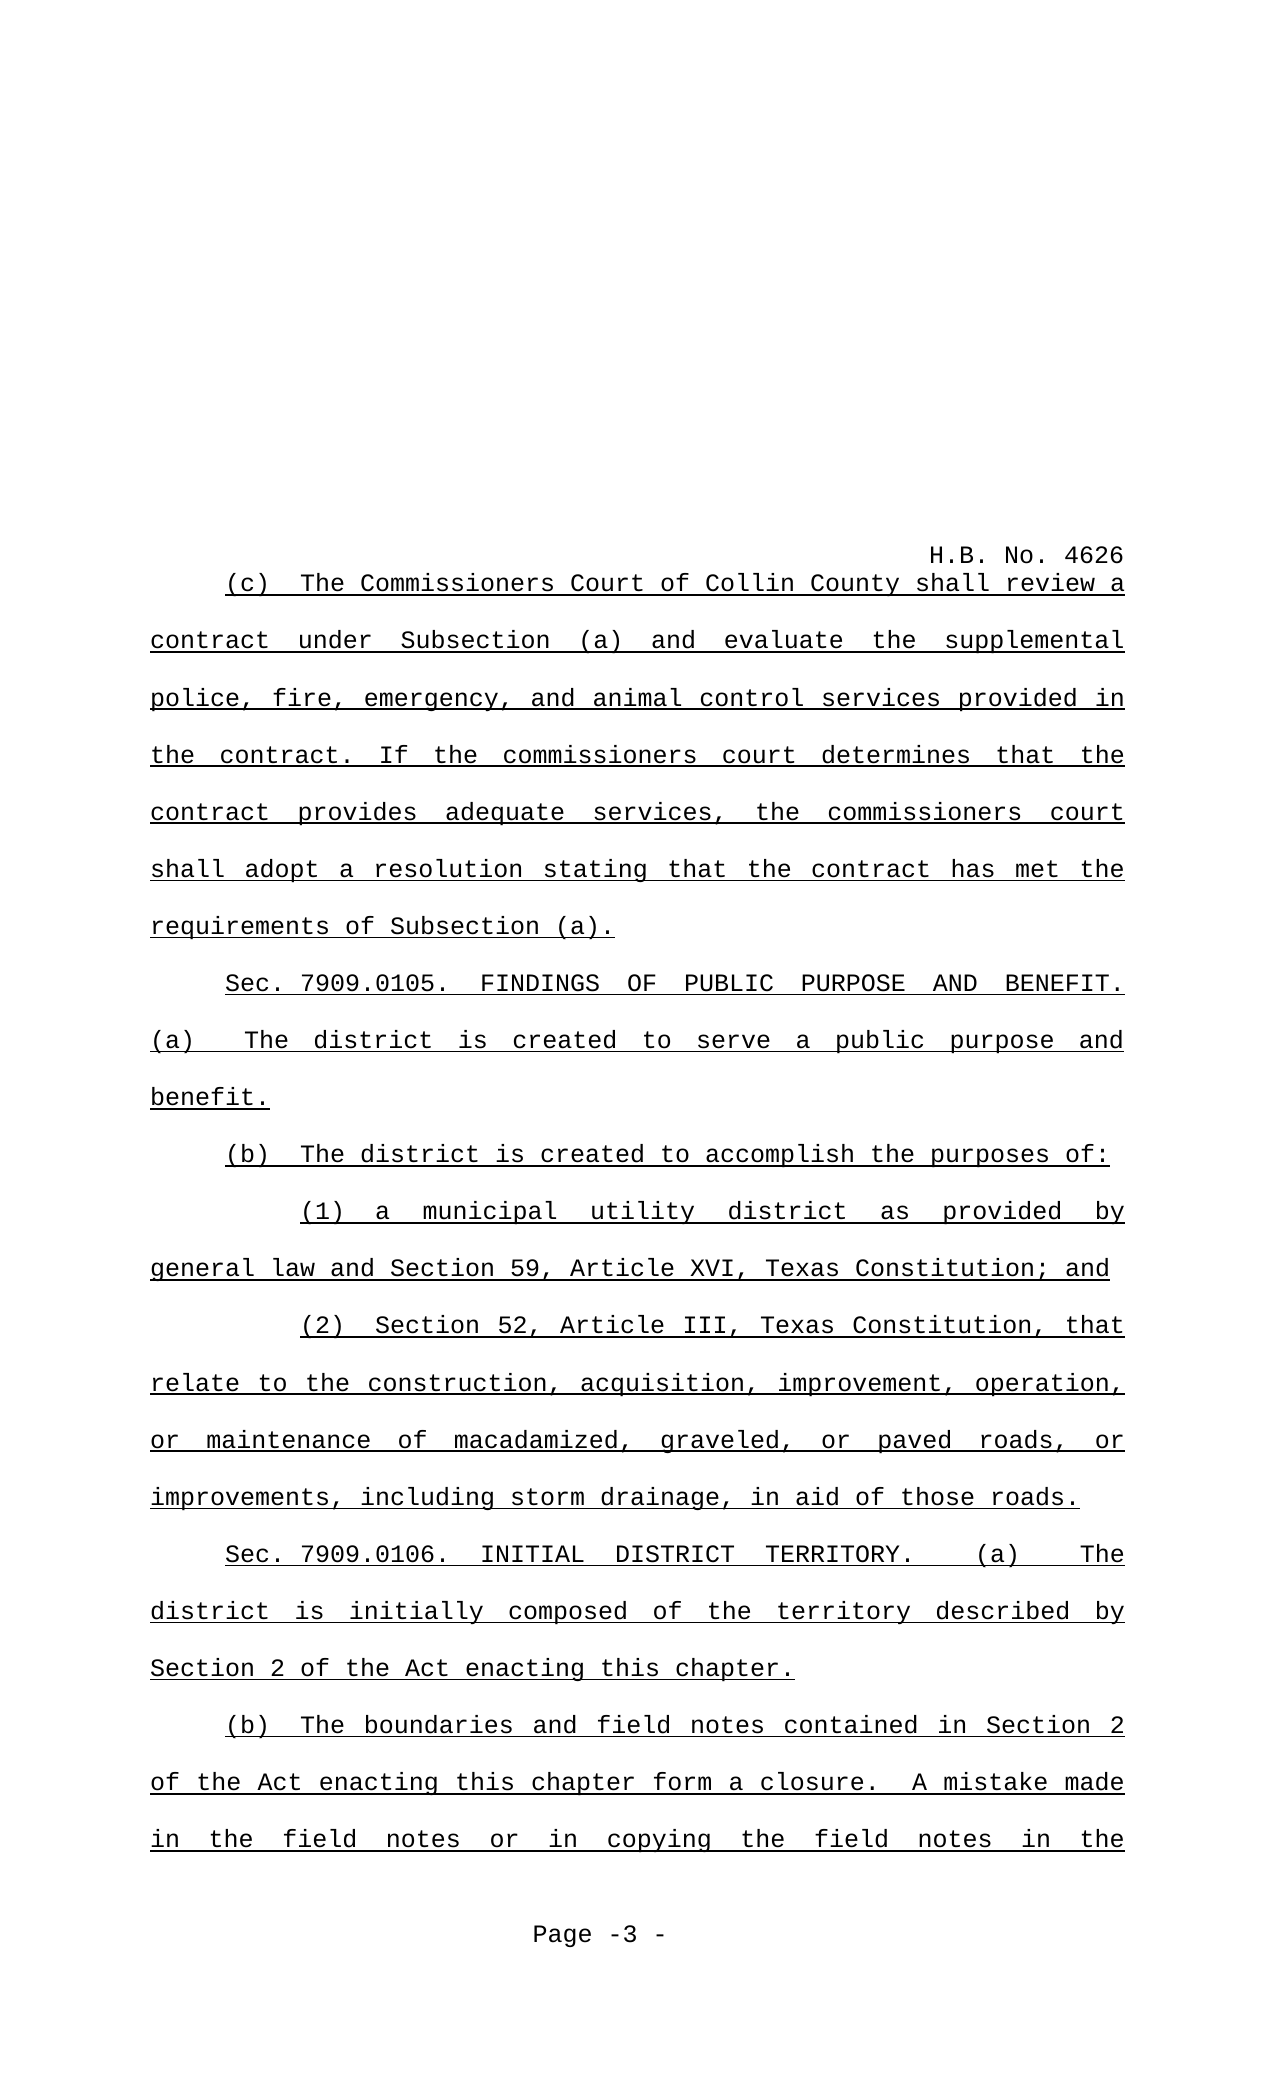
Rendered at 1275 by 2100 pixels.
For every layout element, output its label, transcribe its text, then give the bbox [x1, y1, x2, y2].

text (2) Section 52, Article III, Texas Constitution, that relate to the construction, acquisition, improvement, operation, or maintenance of macadamized, graveled, or paved roads, or improvements, including storm drainage, in aid of those roads. [150, 1313, 1125, 1393]
text (c) The Commissioners Court of Collin County shall review a contract under Subsection (a) and evaluate the supplemental police, fire, emergency, and animal control services provided in the contract. If the commissioners court determines that the contract provides adequate services, the commissioners court shall adopt a resolution stating that the contract has met the requirements of Subsection (a). [150, 824, 1125, 880]
text Sec. 7909.0106. INITIAL DISTRICT TERRITORY. (a) The district is initially composed of the territory described by Section 2 of the Act enacting this chapter. [150, 1623, 1125, 1684]
text (1) a municipal utility district as provided by general law and Section 59, Article XVI, Texas Constitution; and [150, 1199, 1125, 1284]
text (c) The Commissioners Court of Collin County shall review a contract under Subsection (a) and evaluate the supplemental police, fire, emergency, and animal control services provided in the contract. If the commissioners court determines that the contract provides adequate services, the commissioners court shall adopt a resolution stating that the contract has met the requirements of Subsection (a). [150, 767, 1125, 822]
text (2) Section 52, Article III, Texas Constitution, that relate to the construction, acquisition, improvement, operation, or maintenance of macadamized, graveled, or paved roads, or improvements, including storm drainage, in aid of those roads. [150, 1395, 1125, 1450]
text (c) The Commissioners Court of Collin County shall review a contract under Subsection (a) and evaluate the supplemental police, fire, emergency, and animal control services provided in the contract. If the commissioners court determines that the contract provides adequate services, the commissioners court shall adopt a resolution stating that the contract has met the requirements of Subsection (a). [150, 710, 1125, 765]
text (c) The Commissioners Court of Collin County shall review a contract under Subsection (a) and evaluate the supplemental police, fire, emergency, and animal control services provided in the contract. If the commissioners court determines that the contract provides adequate services, the commissioners court shall adopt a resolution stating that the contract has met the requirements of Subsection (a). [150, 881, 1125, 942]
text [150, 1795, 1125, 1850]
text Sec. 7909.0105. FINDINGS OF PUBLIC PURPOSE AND BENEFIT. (a) The district is created to serve a public purpose and benefit. [150, 970, 1125, 1113]
text (b) The district is created to accomplish the purposes of: [150, 1142, 1125, 1170]
text (c) The Commissioners Court of Collin County shall review a contract under Subsection (a) and evaluate the supplemental police, fire, emergency, and animal control services provided in the contract. If the commissioners court determines that the contract provides adequate services, the commissioners court shall adopt a resolution stating that the contract has met the requirements of Subsection (a). [150, 571, 1125, 651]
text (c) The Commissioners Court of Collin County shall review a contract under Subsection (a) and evaluate the supplemental police, fire, emergency, and animal control services provided in the contract. If the commissioners court determines that the contract provides adequate services, the commissioners court shall adopt a resolution stating that the contract has met the requirements of Subsection (a). [150, 653, 1125, 708]
text (2) Section 52, Article III, Texas Constitution, that relate to the construction, acquisition, improvement, operation, or maintenance of macadamized, graveled, or paved roads, or improvements, including storm drainage, in aid of those roads. [150, 1452, 1125, 1513]
text Sec. 7909.0106. INITIAL DISTRICT TERRITORY. (a) The district is initially composed of the territory described by Section 2 of the Act enacting this chapter. [150, 1541, 1125, 1622]
